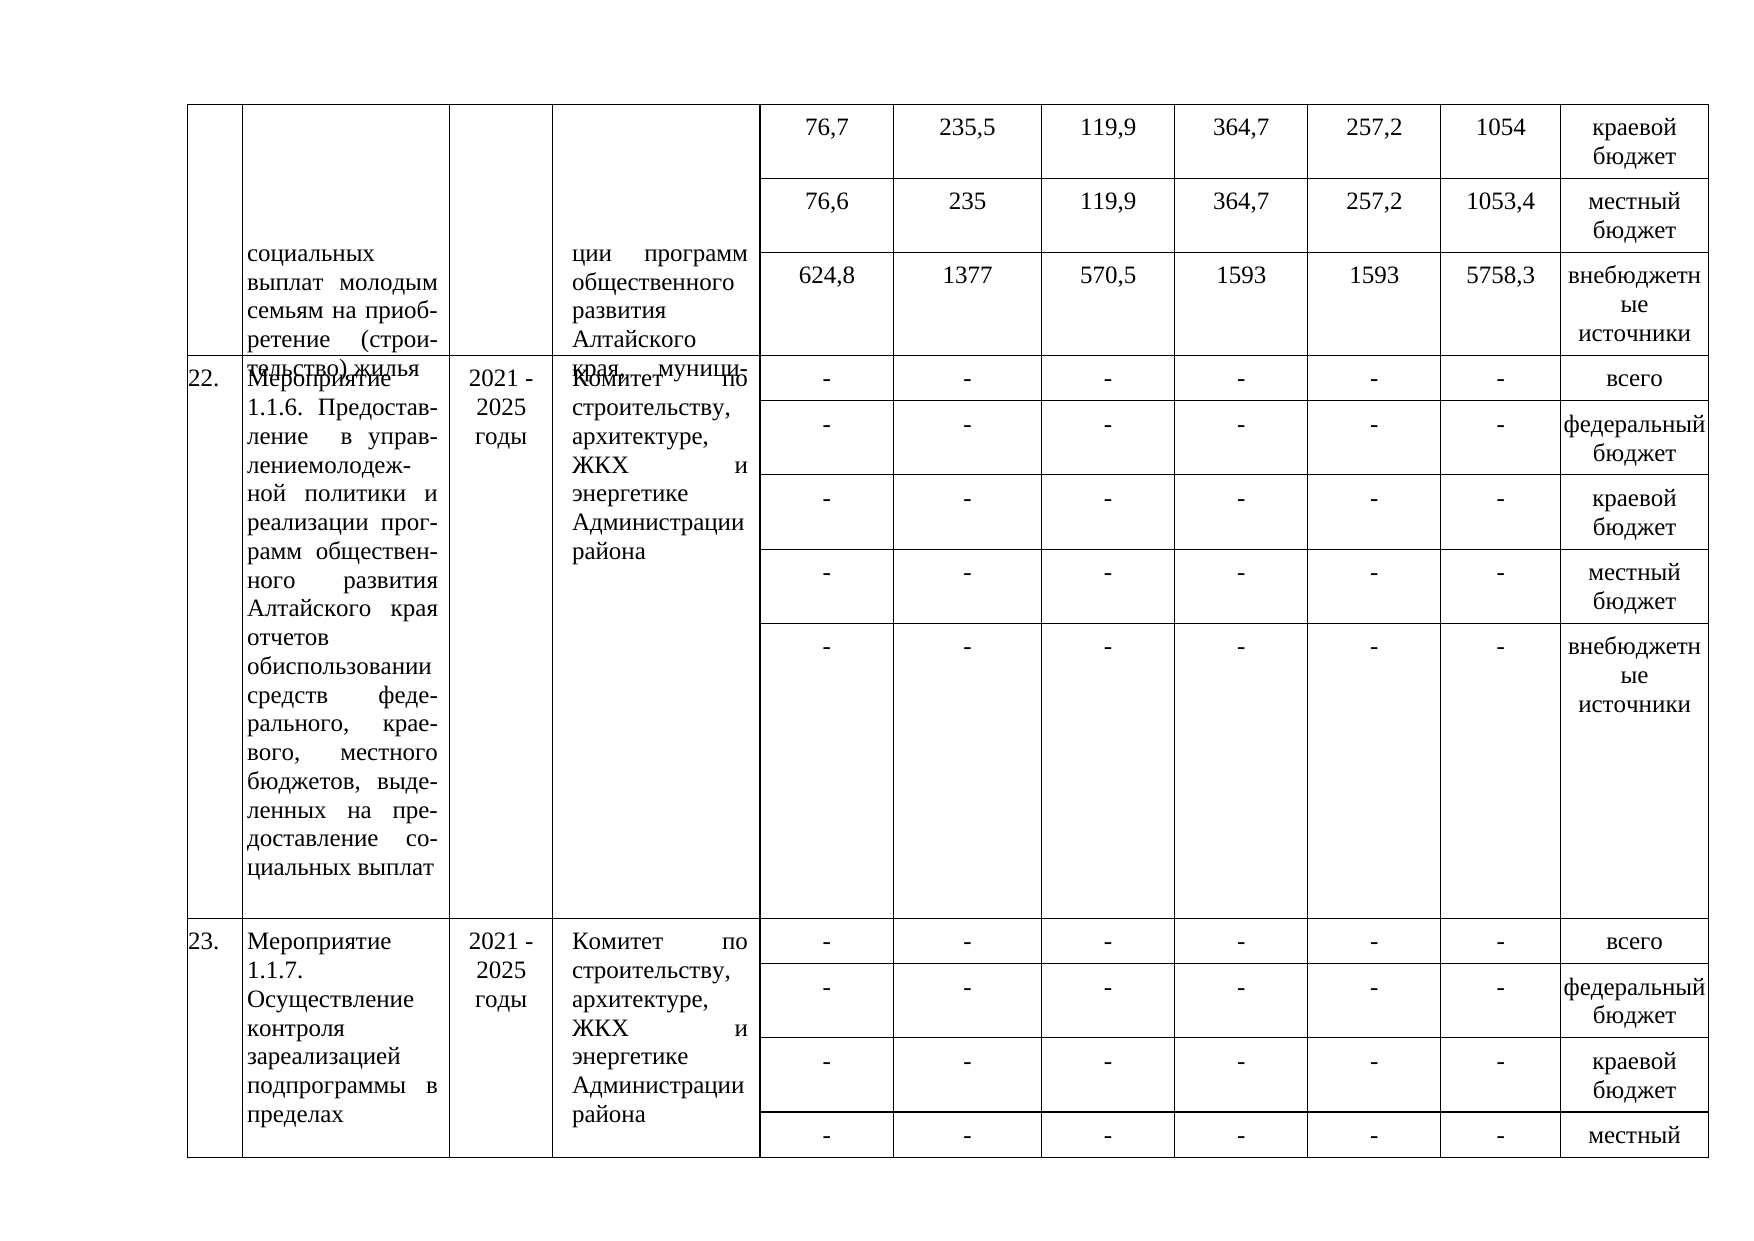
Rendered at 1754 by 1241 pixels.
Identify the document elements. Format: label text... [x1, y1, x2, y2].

table_cell - [1042, 475, 1174, 548]
table_cell - [761, 1038, 893, 1111]
table_cell местный бюджет [1561, 550, 1708, 623]
table_cell - [894, 624, 1041, 918]
table_cell 1593 [1175, 253, 1307, 355]
table_cell - [1175, 919, 1307, 963]
table_cell - [1308, 475, 1440, 548]
table_cell местный бюджет [1561, 1113, 1708, 1157]
table_cell 5758,3 [1441, 253, 1560, 355]
table_cell - [894, 964, 1041, 1037]
table_cell - [1441, 401, 1560, 474]
table_cell - [761, 550, 893, 623]
table_cell краевой бюджет [1561, 475, 1708, 548]
table_cell - [1042, 401, 1174, 474]
table_cell - [894, 475, 1041, 548]
table_cell 364,7 [1175, 105, 1307, 178]
table_cell - [1308, 1038, 1440, 1111]
table_cell краевой бюджет [1561, 105, 1708, 178]
table_cell - [1441, 475, 1560, 548]
table_cell - [1308, 550, 1440, 623]
table_cell 624,8 [761, 253, 893, 355]
table_cell - [761, 1113, 893, 1157]
table_cell 257,2 [1308, 105, 1440, 178]
table_cell 23. [188, 919, 242, 1157]
table_cell Мероприятие 1.1.7. Осуществление контроля зареализацией подпрограммы в пределах полномочий [243, 919, 449, 1157]
table_cell - [894, 550, 1041, 623]
table_cell 1053,4 [1441, 179, 1560, 252]
table_cell - [1441, 550, 1560, 623]
table_cell федеральный бюджет [1561, 964, 1708, 1037]
table_cell - [1175, 356, 1307, 400]
table_cell 364,7 [1175, 179, 1307, 252]
table_cell - [761, 964, 893, 1037]
table_cell 1377 [894, 253, 1041, 355]
table_cell - [761, 401, 893, 474]
table_cell 119,9 [1042, 105, 1174, 178]
table_cell - [1441, 356, 1560, 400]
table_cell местный бюджет [1561, 179, 1708, 252]
table_cell внебюджетные источники [1561, 253, 1708, 355]
table_cell 235,5 [894, 105, 1041, 178]
table_cell - [761, 356, 893, 400]
table_cell - [1308, 964, 1440, 1037]
table_cell - [894, 1038, 1041, 1111]
table_cell - [1308, 919, 1440, 963]
table_cell - [1042, 624, 1174, 918]
table_cell - [1042, 356, 1174, 400]
table_cell 235 [894, 179, 1041, 252]
table_cell всего [1561, 919, 1708, 963]
table_cell - [894, 356, 1041, 400]
table_cell - [1175, 475, 1307, 548]
table_cell - [1042, 964, 1174, 1037]
table_cell 2021 - 2025 годы [450, 356, 552, 918]
table_cell 76,7 [761, 105, 893, 178]
table_cell 570,5 [1042, 253, 1174, 355]
table_cell 257,2 [1308, 179, 1440, 252]
table_cell - [1441, 624, 1560, 918]
table_cell - [1042, 550, 1174, 623]
table_cell Комитет по строительству, архитектуре, ЖКХ и энергетике Администрации района [553, 356, 759, 918]
table_cell - [1042, 1113, 1174, 1157]
table_cell 76,6 [761, 179, 893, 252]
table_cell - [1042, 1038, 1174, 1111]
table_cell - [1175, 401, 1307, 474]
table_cell - [894, 1113, 1041, 1157]
table_cell всего [1561, 356, 1708, 400]
table_cell 1593 [1308, 253, 1440, 355]
table_cell - [1308, 1113, 1440, 1157]
table_cell - [1175, 1038, 1307, 1111]
table_cell - [1175, 1113, 1307, 1157]
table_cell федеральный бюджет [1561, 401, 1708, 474]
table_cell - [761, 624, 893, 918]
table_cell - [1441, 919, 1560, 963]
table_cell - [761, 475, 893, 548]
table_cell - [894, 919, 1041, 963]
table_cell 119,9 [1042, 179, 1174, 252]
table_cell краевой бюджет [1561, 1038, 1708, 1111]
table_cell 1054 [1441, 105, 1560, 178]
table_cell - [1042, 919, 1174, 963]
table_cell - [894, 401, 1041, 474]
table_cell - [1308, 401, 1440, 474]
table_cell Мероприятие 1.1.6. Предостав-ление в управ-лениемолодеж-ной политики и реализации прог-рамм обществен-ного развития Алтайского края отчетов обиспользовании средств феде-рального, крае-вого, местного бюджетов, выде-ленных на пре-доставление со-циальных выплат [243, 356, 449, 918]
table_cell внебюджетные источники [1561, 624, 1708, 918]
table_cell - [1441, 964, 1560, 1037]
table_cell 22. [188, 356, 242, 918]
table_cell - [1175, 624, 1307, 918]
table_cell - [1175, 550, 1307, 623]
table_cell - [761, 919, 893, 963]
table_cell - [1175, 964, 1307, 1037]
table_cell Комитет по строительству, архитектуре, ЖКХ и энергетике Администрации района [553, 919, 759, 1157]
table_cell - [1441, 1113, 1560, 1157]
table_cell - [1308, 356, 1440, 400]
table_cell - [1441, 1038, 1560, 1111]
table_cell - [1308, 624, 1440, 918]
table_cell 2021 - 2025 годы [450, 919, 552, 1157]
